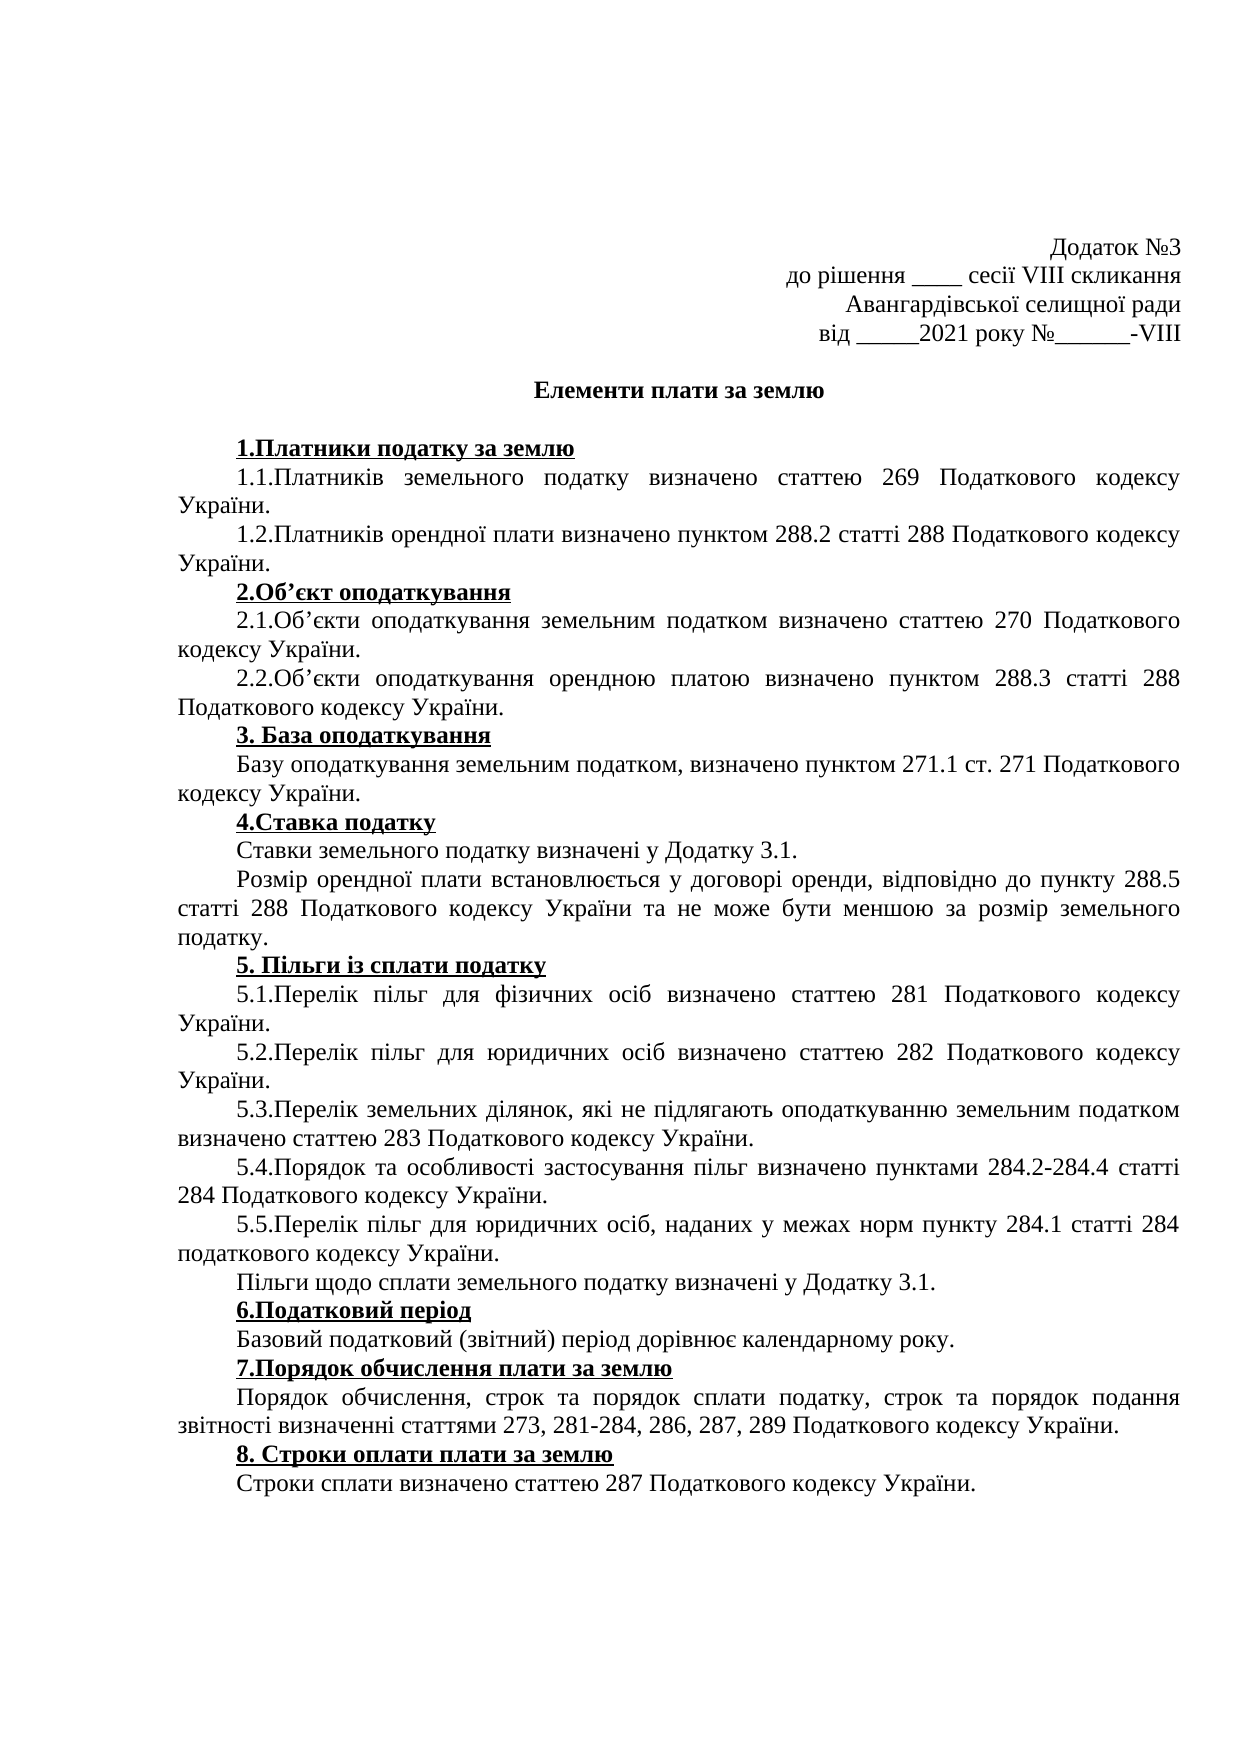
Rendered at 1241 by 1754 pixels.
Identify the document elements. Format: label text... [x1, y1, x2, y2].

text 7.Порядок обчислення плати за землю [177, 1353, 1181, 1382]
text Порядок обчислення, строк та порядок сплати податку, строк та порядок подання звітності визначенні статтями 273, 281-284, 286, 287, 289 Податкового кодексу України. [177, 1382, 1181, 1439]
text 5.4.Порядок та особливості застосування пільг визначено пунктами 284.2-284.4 статті 284 Податкового кодексу України. [177, 1152, 1181, 1209]
text 8. Строки оплати плати за землю [177, 1439, 1181, 1468]
text Ставки земельного податку визначені у Додатку 3.1. [177, 835, 1181, 864]
text 5.2.Перелік пільг для юридичних осіб визначено статтею 282 Податкового кодексу України. [177, 1037, 1181, 1094]
text Авангардівської селищної ради [177, 289, 1181, 318]
text Додаток №3 [177, 232, 1181, 260]
text 2.1.Об’єкти оподаткування земельним податком визначено статтею 270 Податкового кодексу України. [177, 605, 1181, 663]
text 1.2.Платників орендної плати визначено пунктом 288.2 статті 288 Податкового кодексу України. [177, 519, 1181, 577]
text від _____2021 року №______-VIІI [177, 318, 1181, 347]
text 5.5.Перелік пільг для юридичних осіб, наданих у межах норм пункту 284.1 статті 284 податкового кодексу України. [177, 1209, 1181, 1267]
text 1.1.Платників земельного податку визначено статтею 269 Податкового кодексу України. [177, 462, 1181, 519]
text Елементи плати за землю [177, 375, 1181, 404]
text Строки сплати визначено статтею 287 Податкового кодексу України. [177, 1468, 1181, 1497]
text 5.3.Перелік земельних ділянок, які не підлягають оподаткуванню земельним податком визначено статтею 283 Податкового кодексу України. [177, 1094, 1181, 1152]
text 4.Ставка податку [177, 807, 1181, 835]
text 1.Платники податку за землю [177, 433, 1181, 462]
text 6.Податковий період [177, 1295, 1181, 1324]
text Пільги щодо сплати земельного податку визначені у Додатку 3.1. [177, 1267, 1181, 1295]
text Розмір орендної плати встановлюється у договорі оренди, відповідно до пункту 288.5 статті 288 Податкового кодексу України та не може бути меншою за розмір земельного податку. [177, 864, 1181, 950]
text 5.1.Перелік пільг для фізичних осіб визначено статтею 281 Податкового кодексу України. [177, 979, 1181, 1037]
text Базовий податковий (звітний) період дорівнює календарному року. [177, 1324, 1181, 1353]
text 5. Пільги із сплати податку [177, 950, 1181, 979]
text до рішення ____ сесії VIІI скликання [177, 260, 1181, 289]
text 2.2.Об’єкти оподаткування орендною платою визначено пунктом 288.3 статті 288 Податкового кодексу України. [177, 663, 1181, 720]
text Базу оподаткування земельним податком, визначено пунктом 271.1 ст. 271 Податкового кодексу України. [177, 749, 1181, 807]
text 3. База оподаткування [177, 720, 1181, 749]
text 2.Об’єкт оподаткування [177, 577, 1181, 605]
